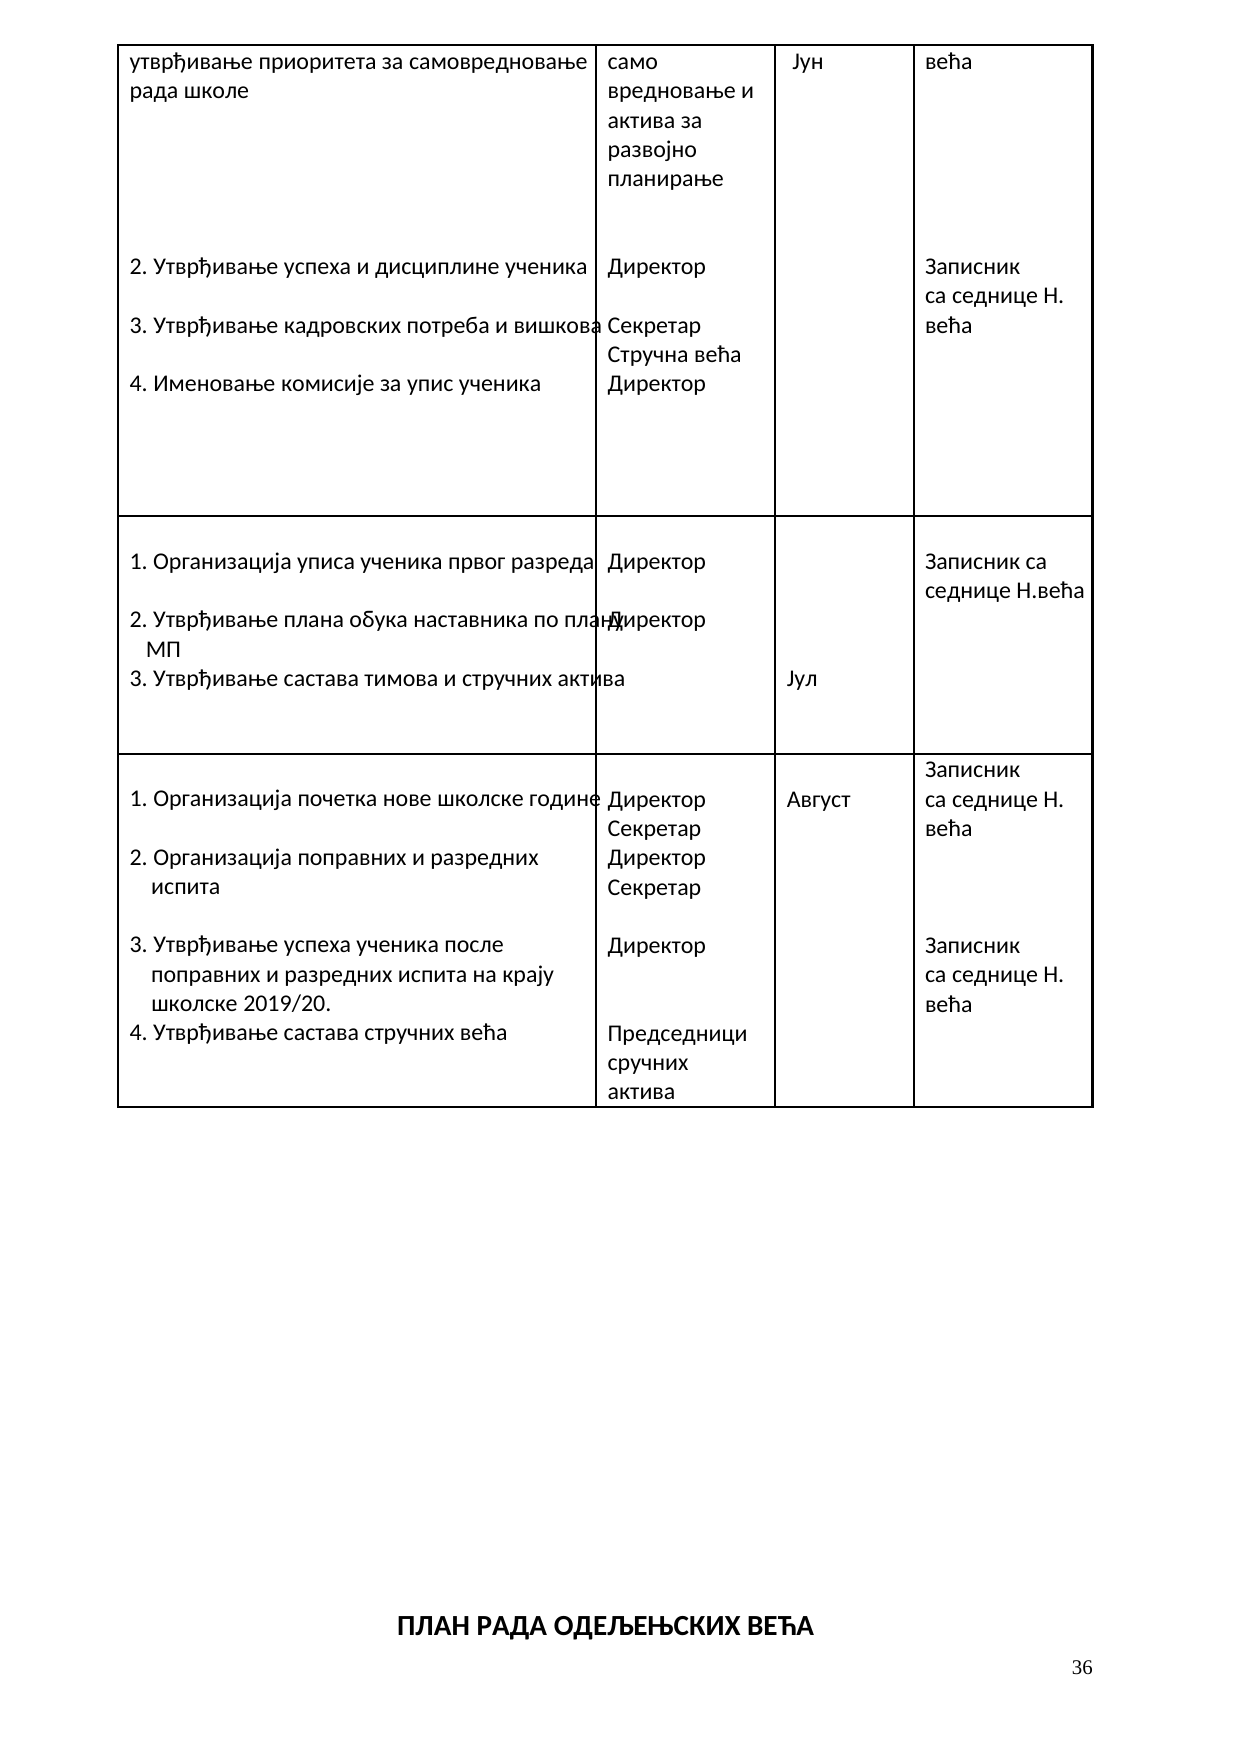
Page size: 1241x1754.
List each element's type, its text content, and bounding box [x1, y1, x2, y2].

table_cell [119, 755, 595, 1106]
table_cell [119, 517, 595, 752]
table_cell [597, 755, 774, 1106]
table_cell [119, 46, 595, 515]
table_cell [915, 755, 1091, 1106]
text ПЛAН РAДA ОДЕЉЕЊСКИХ ВЕЋA [118, 1607, 1092, 1642]
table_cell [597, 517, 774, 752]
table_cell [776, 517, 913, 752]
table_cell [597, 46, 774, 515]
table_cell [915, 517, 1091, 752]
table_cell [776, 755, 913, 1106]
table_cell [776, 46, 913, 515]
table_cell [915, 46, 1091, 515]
